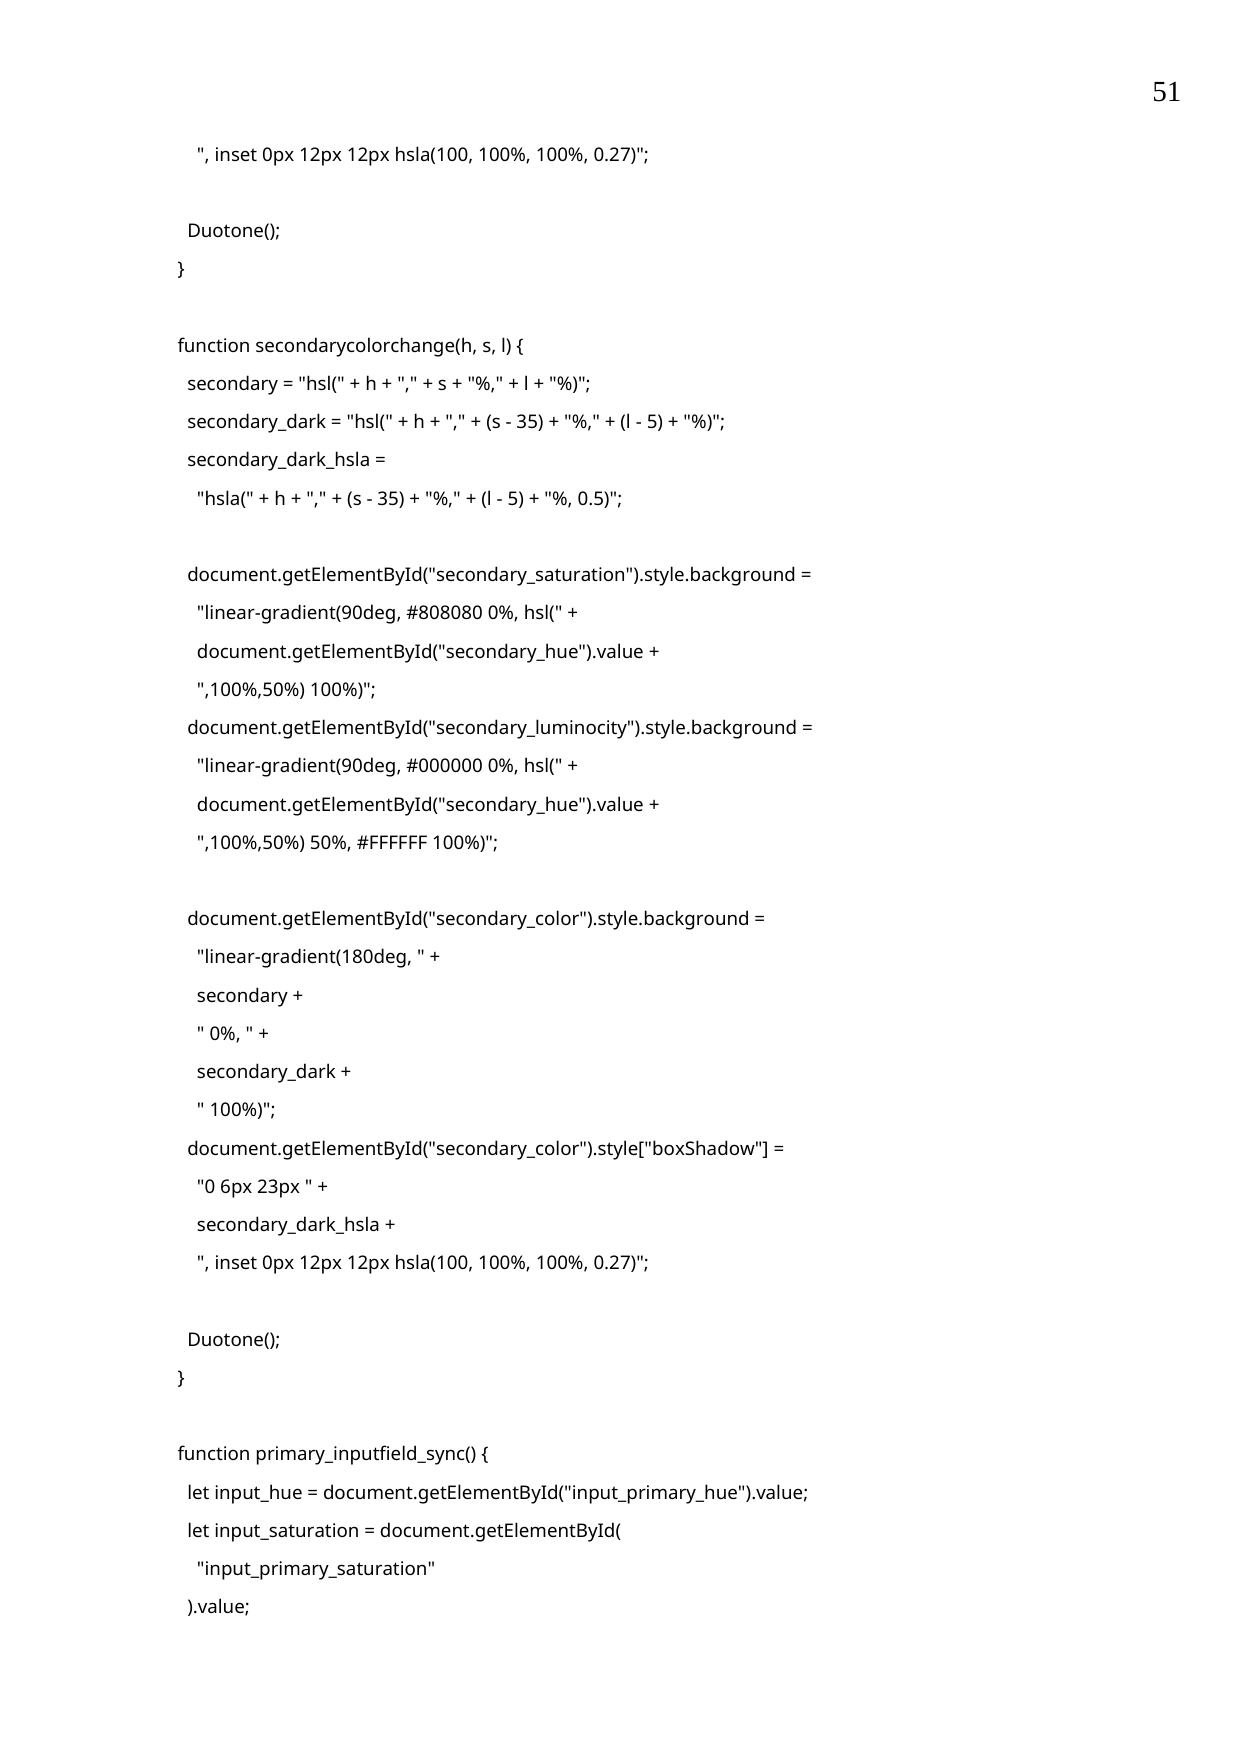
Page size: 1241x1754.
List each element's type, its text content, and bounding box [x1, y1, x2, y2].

text secondary_dark_hsla + [177, 1211, 1181, 1237]
text function secondarycolorchange(h, s, l) { [177, 332, 1181, 358]
text "input_primary_saturation" [177, 1555, 1181, 1581]
text ).value; [177, 1594, 1181, 1619]
text secondary_dark_hsla = [177, 447, 1181, 472]
text let input_saturation = document.getElementById( [177, 1517, 1181, 1543]
text document.getElementById("secondary_saturation").style.background = [177, 561, 1181, 587]
text document.getElementById("secondary_color").style.background = [177, 906, 1181, 931]
text " 100%)"; [177, 1097, 1181, 1122]
text } [177, 256, 1181, 281]
text document.getElementById("secondary_color").style["boxShadow"] = [177, 1135, 1181, 1160]
text secondary + [177, 982, 1181, 1007]
text "linear-gradient(90deg, #000000 0%, hsl(" + [177, 753, 1181, 778]
text "linear-gradient(90deg, #808080 0%, hsl(" + [177, 600, 1181, 625]
text document.getElementById("secondary_hue").value + [177, 638, 1181, 663]
text ",100%,50%) 100%)"; [177, 676, 1181, 702]
text let input_hue = document.getElementById("input_primary_hue").value; [177, 1479, 1181, 1504]
text "linear-gradient(180deg, " + [177, 944, 1181, 969]
text "0 6px 23px " + [177, 1173, 1181, 1199]
text "hsla(" + h + "," + (s - 35) + "%," + (l - 5) + "%, 0.5)"; [177, 485, 1181, 511]
text " 0%, " + [177, 1020, 1181, 1046]
text ", inset 0px 12px 12px hsla(100, 100%, 100%, 0.27)"; [177, 141, 1181, 166]
text Duotone(); [177, 1326, 1181, 1352]
text } [177, 1364, 1181, 1390]
text Duotone(); [177, 217, 1181, 243]
text secondary = "hsl(" + h + "," + s + "%," + l + "%)"; [177, 370, 1181, 396]
text function primary_inputfield_sync() { [177, 1441, 1181, 1466]
text secondary_dark = "hsl(" + h + "," + (s - 35) + "%," + (l - 5) + "%)"; [177, 408, 1181, 434]
text document.getElementById("secondary_luminocity").style.background = [177, 714, 1181, 740]
text ", inset 0px 12px 12px hsla(100, 100%, 100%, 0.27)"; [177, 1249, 1181, 1275]
text ",100%,50%) 50%, #FFFFFF 100%)"; [177, 829, 1181, 854]
text secondary_dark + [177, 1058, 1181, 1084]
text document.getElementById("secondary_hue").value + [177, 791, 1181, 816]
